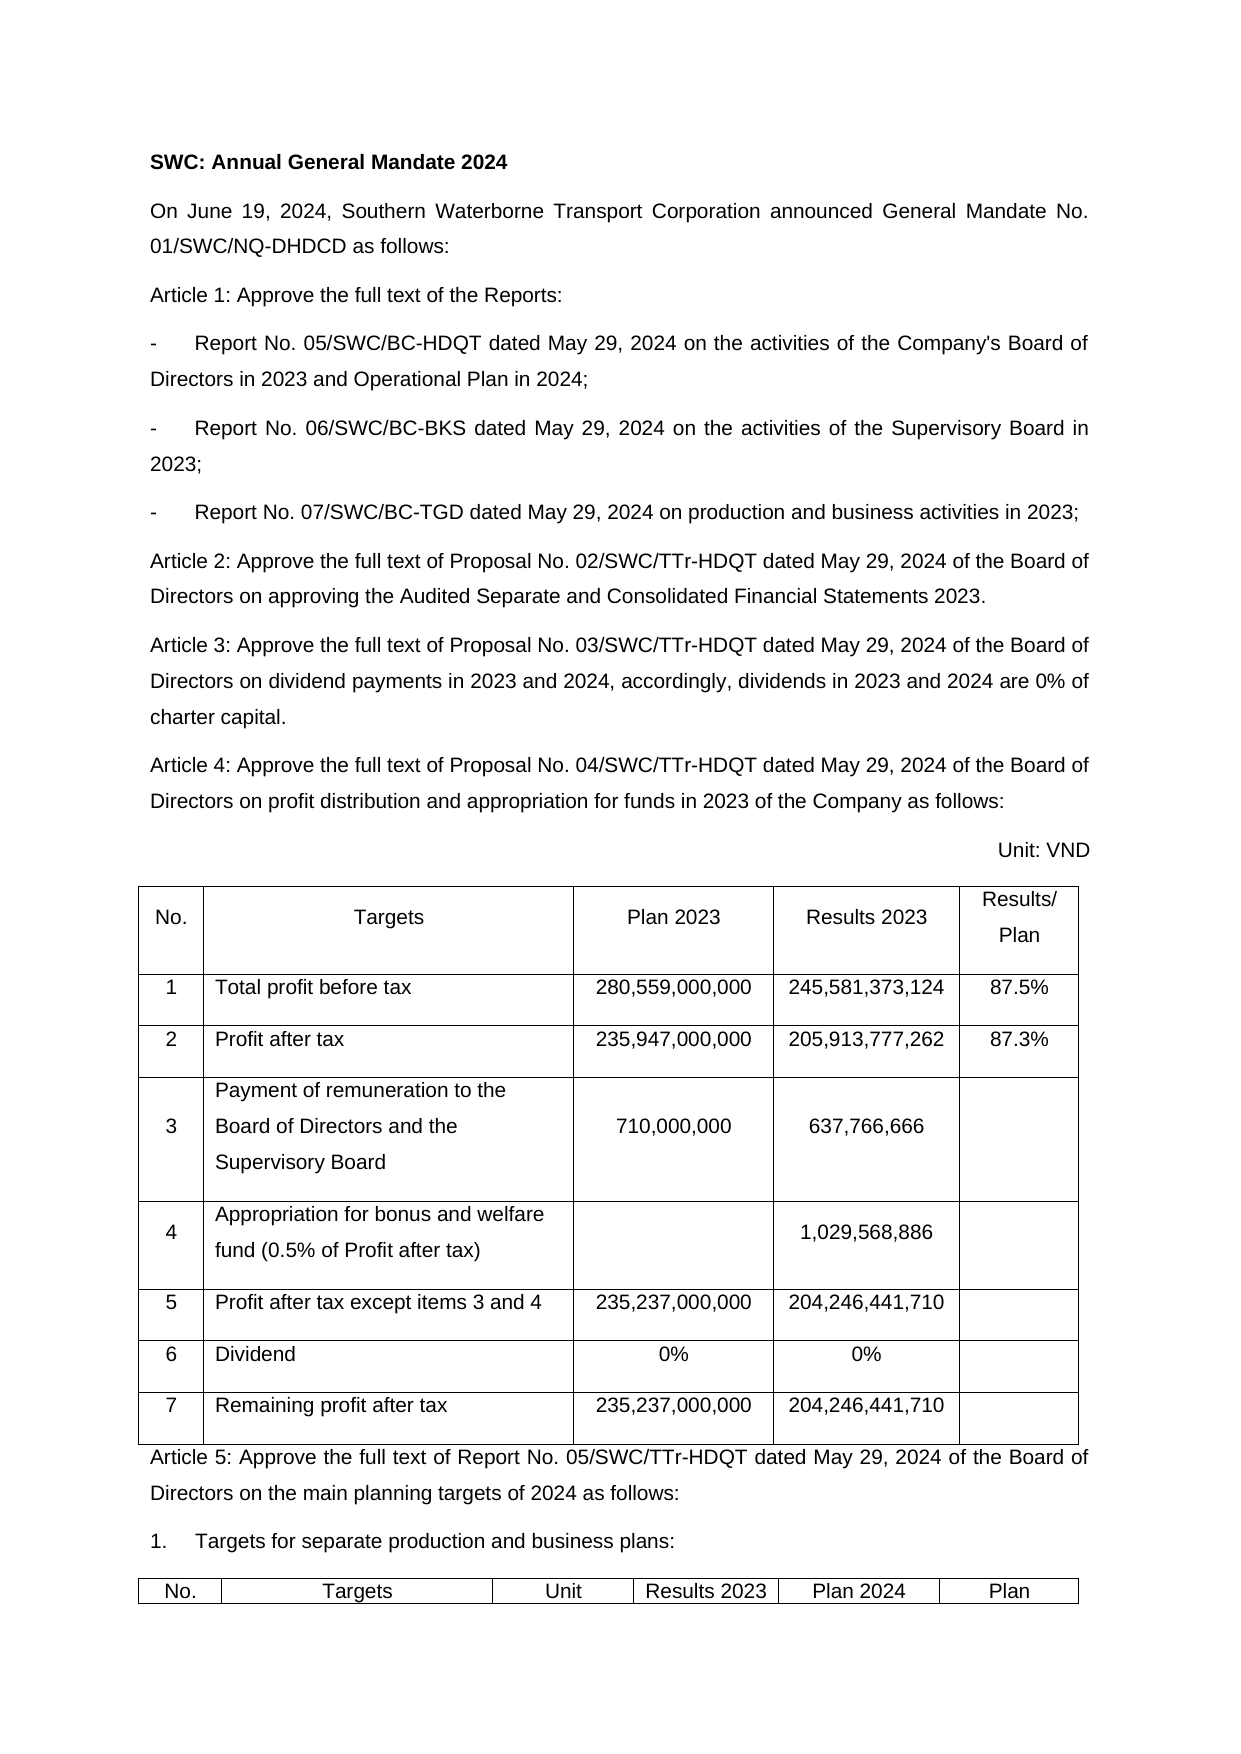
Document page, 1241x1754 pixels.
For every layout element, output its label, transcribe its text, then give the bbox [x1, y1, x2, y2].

table_header Unit [493, 1579, 633, 1603]
table_cell 1 [139, 975, 203, 1025]
table_header Plan 2024 [779, 1579, 939, 1603]
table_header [940, 1579, 1078, 1603]
table_cell 0% [574, 1341, 773, 1392]
table_cell 7 [139, 1393, 203, 1444]
table_cell Profit after tax [204, 1026, 573, 1077]
table_cell 3 [139, 1078, 203, 1201]
table_cell 637,766,666 [774, 1078, 959, 1201]
table_cell Remaining profit after tax [204, 1393, 573, 1444]
table_cell Payment of remuneration to the Board of Directors and the Supervisory Board [204, 1078, 573, 1201]
table_cell 87.3% [960, 1026, 1078, 1077]
table_header Results 2023 [774, 887, 959, 974]
table_cell 235,947,000,000 [574, 1026, 773, 1077]
table_header Targets [222, 1579, 492, 1603]
table_cell [574, 1202, 773, 1288]
table_header Results/Plan [960, 887, 1078, 974]
text Article 2: Approve the full text of Proposal No. 02/SWC/TTr-HDQT dated May 29, 2024 of the Board of Directors on approving the Audited Separate and Consolidated Financial Statements 2023. [150, 548, 1090, 608]
table_cell 2 [139, 1026, 203, 1077]
text Unit: VND [150, 837, 1090, 861]
table_cell [960, 1341, 1078, 1392]
table_cell 87.5% [960, 975, 1078, 1025]
text Article 3: Approve the full text of Proposal No. 03/SWC/TTr-HDQT dated May 29, 2024 of the Board of Directors on dividend payments in 2023 and 2024, accordingly, dividends in 2023 and 2024 are 0% of charter capital. [150, 633, 1090, 729]
text Article 4: Approve the full text of Proposal No. 04/SWC/TTr-HDQT dated May 29, 2024 of the Board of Directors on profit distribution and appropriation for funds in 2023 of the Company as follows: [150, 753, 1090, 813]
table_cell Appropriation for bonus and welfare fund (0.5% of Profit after tax) [204, 1202, 573, 1288]
list Report No. 05/SWC/BC-HDQT dated May 29, 2024 on the activities of the Company's Board of Directors in 2023 and Operational Plan in 2024; [150, 331, 1090, 391]
table_cell 0% [774, 1341, 959, 1392]
table_header Results 2023 [634, 1579, 778, 1603]
table_header Plan 2023 [574, 887, 773, 974]
text Article 5: Approve the full text of Report No. 05/SWC/TTr-HDQT dated May 29, 2024 of the Board of Directors on the main planning targets of 2024 as follows: [150, 1445, 1090, 1505]
table_header No. [139, 1579, 221, 1603]
text On June 19, 2024, Southern Waterborne Transport Corporation announced General Mandate No. 01/SWC/NQ-DHDCD as follows: [150, 198, 1090, 258]
table_cell 235,237,000,000 [574, 1290, 773, 1340]
text Article 1: Approve the full text of the Reports: [150, 283, 1090, 307]
list Report No. 06/SWC/BC-BKS dated May 29, 2024 on the activities of the Supervisory Board in 2023; [150, 416, 1090, 476]
table_cell 204,246,441,710 [774, 1393, 959, 1444]
table_cell Profit after tax except items 3 and 4 [204, 1290, 573, 1340]
table_cell Dividend [204, 1341, 573, 1392]
table_cell 205,913,777,262 [774, 1026, 959, 1077]
table_cell 6 [139, 1341, 203, 1392]
table_cell Total profit before tax [204, 975, 573, 1025]
table_cell 235,237,000,000 [574, 1393, 773, 1444]
table_cell 1,029,568,886 [774, 1202, 959, 1288]
table_cell [960, 1290, 1078, 1340]
table_cell [960, 1202, 1078, 1288]
table_cell 710,000,000 [574, 1078, 773, 1201]
list Report No. 07/SWC/BC-TGD dated May 29, 2024 on production and business activities in 2023; [150, 500, 1090, 524]
text SWC: Annual General Mandate 2024 [150, 150, 1090, 174]
table_cell [960, 1078, 1078, 1201]
table_cell 204,246,441,710 [774, 1290, 959, 1340]
table_header No. [139, 887, 203, 974]
table_cell 280,559,000,000 [574, 975, 773, 1025]
table_cell 5 [139, 1290, 203, 1340]
list Targets for separate production and business plans: [195, 1529, 1090, 1553]
table_header Targets [204, 887, 573, 974]
table_cell [960, 1393, 1078, 1444]
table_cell 245,581,373,124 [774, 975, 959, 1025]
table_cell 4 [139, 1202, 203, 1288]
